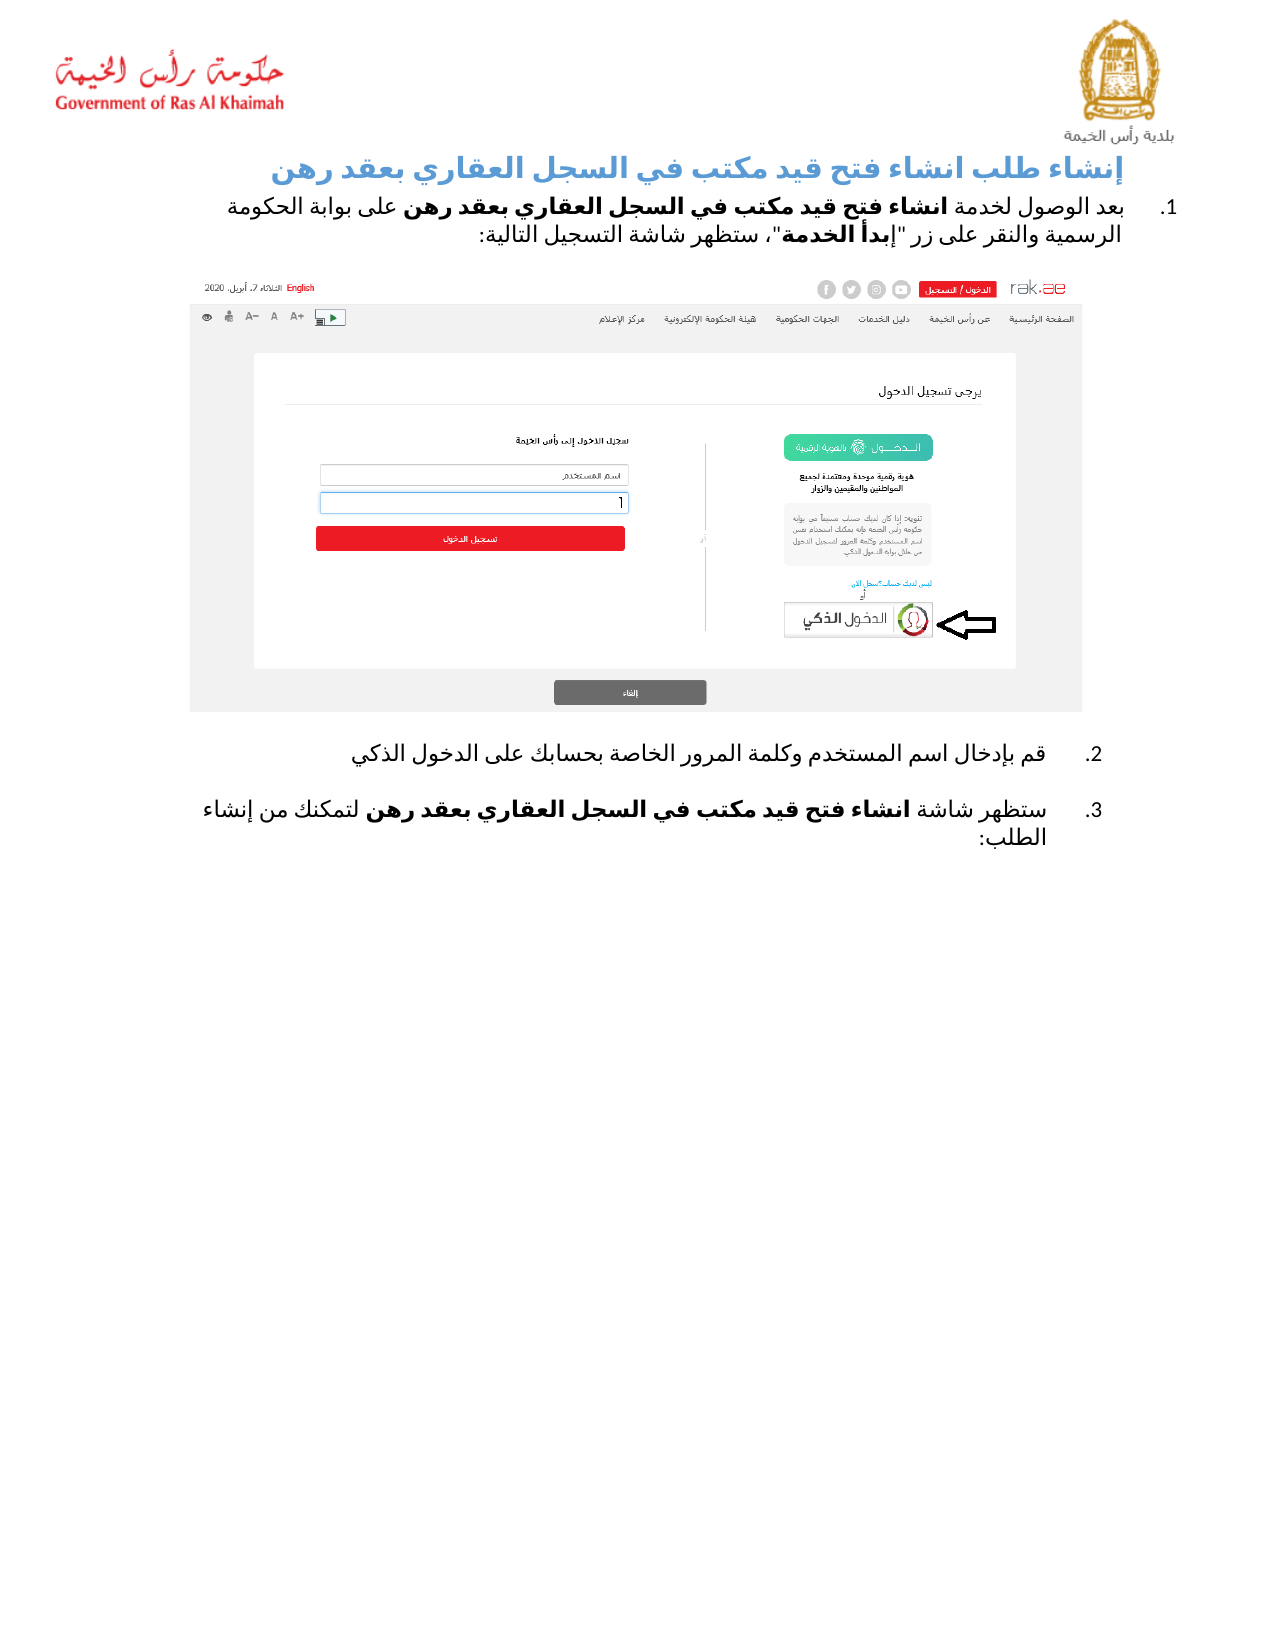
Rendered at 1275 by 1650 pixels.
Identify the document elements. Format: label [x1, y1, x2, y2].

picture [1045, 17, 1181, 153]
picture [189, 276, 1083, 712]
picture [26, 39, 311, 131]
